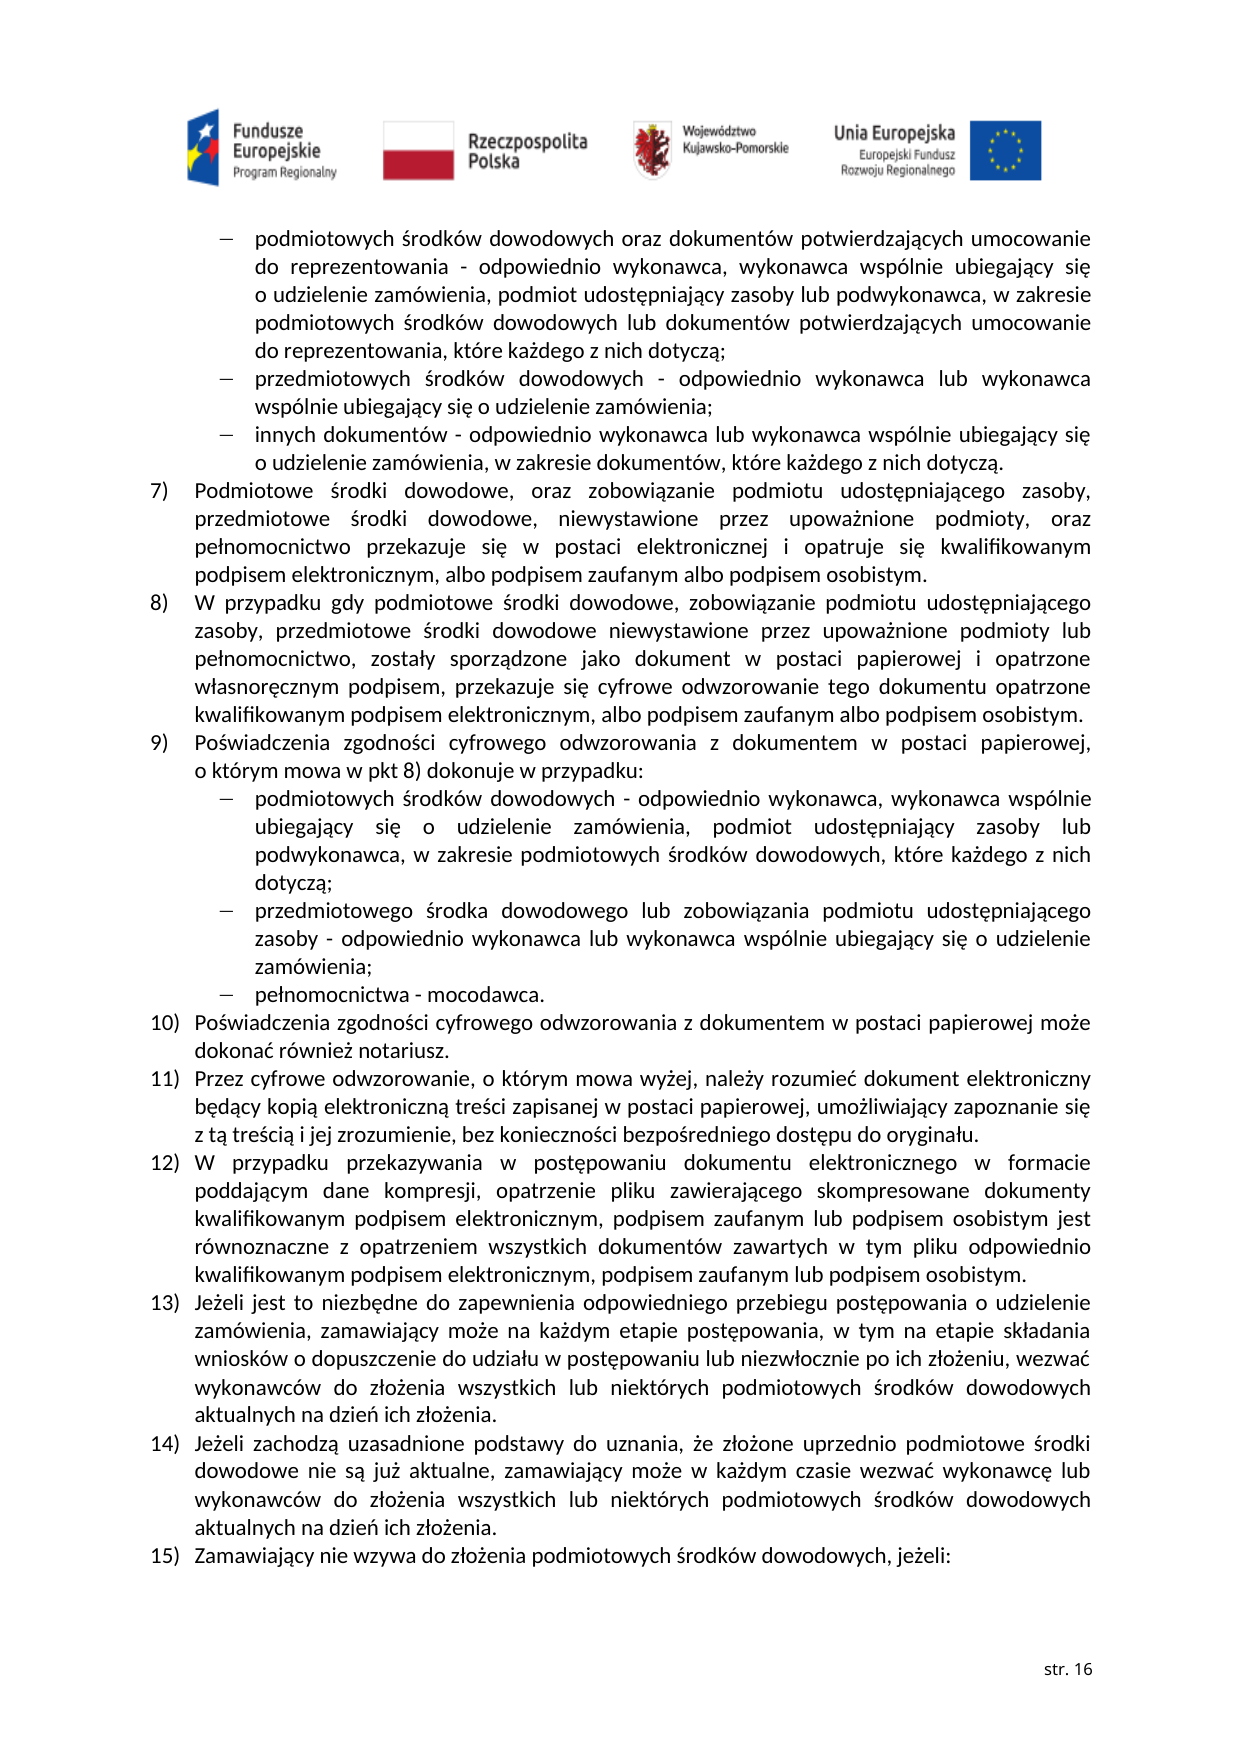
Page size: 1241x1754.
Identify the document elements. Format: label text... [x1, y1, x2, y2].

list podmiotowych środków dowodowych - odpowiednio wykonawca, wykonawca wspólnie ubiegający się o udzielenie zamówienia, podmiot udostępniający zasoby lub podwykonawca, w zakresie podmiotowych środków dowodowych, które każdego z nich dotyczą; [217, 784, 1092, 896]
list pełnomocnictwa - mocodawca. [217, 980, 1092, 1008]
list Poświadczenia zgodności cyfrowego odwzorowania z dokumentem w postaci papierowej może dokonać również notariusz. [150, 1008, 1092, 1064]
list innych dokumentów - odpowiednio wykonawca lub wykonawca wspólnie ubiegający się o udzielenie zamówienia, w zakresie dokumentów, które każdego z nich dotyczą. [217, 420, 1092, 476]
list W przypadku gdy podmiotowe środki dowodowe, zobowiązanie podmiotu udostępniającego zasoby, przedmiotowe środki dowodowe niewystawione przez upoważnione podmioty lub pełnomocnictwo, zostały sporządzone jako dokument w postaci papierowej i opatrzone własnoręcznym podpisem, przekazuje się cyfrowe odwzorowanie tego dokumentu opatrzone kwalifikowanym podpisem elektronicznym, albo podpisem zaufanym albo podpisem osobistym. [150, 588, 1092, 728]
list podmiotowych środków dowodowych oraz dokumentów potwierdzających umocowanie do reprezentowania - odpowiednio wykonawca, wykonawca wspólnie ubiegający się o udzielenie zamówienia, podmiot udostępniający zasoby lub podwykonawca, w zakresie podmiotowych środków dowodowych lub dokumentów potwierdzających umocowanie do reprezentowania, które każdego z nich dotyczą; [217, 224, 1092, 364]
list Zamawiający nie wzywa do złożenia podmiotowych środków dowodowych, jeżeli: [150, 1541, 1092, 1569]
picture [150, 73, 1092, 224]
list przedmiotowych środków dowodowych - odpowiednio wykonawca lub wykonawca wspólnie ubiegający się o udzielenie zamówienia; [217, 364, 1092, 420]
list Jeżeli zachodzą uzasadnione podstawy do uznania, że złożone uprzednio podmiotowe środki dowodowe nie są już aktualne, zamawiający może w każdym czasie wezwać wykonawcę lub wykonawców do złożenia wszystkich lub niektórych podmiotowych środków dowodowych aktualnych na dzień ich złożenia. [150, 1429, 1092, 1541]
list W przypadku przekazywania w postępowaniu dokumentu elektronicznego w formacie poddającym dane kompresji, opatrzenie pliku zawierającego skompresowane dokumenty kwalifikowanym podpisem elektronicznym, podpisem zaufanym lub podpisem osobistym jest równoznaczne z opatrzeniem wszystkich dokumentów zawartych w tym pliku odpowiednio kwalifikowanym podpisem elektronicznym, podpisem zaufanym lub podpisem osobistym. [150, 1148, 1092, 1288]
list Przez cyfrowe odwzorowanie, o którym mowa wyżej, należy rozumieć dokument elektroniczny będący kopią elektroniczną treści zapisanej w postaci papierowej, umożliwiający zapoznanie się z tą treścią i jej zrozumienie, bez konieczności bezpośredniego dostępu do oryginału. [150, 1064, 1092, 1148]
list przedmiotowego środka dowodowego lub zobowiązania podmiotu udostępniającego zasoby - odpowiednio wykonawca lub wykonawca wspólnie ubiegający się o udzielenie zamówienia; [217, 896, 1092, 980]
list Poświadczenia zgodności cyfrowego odwzorowania z dokumentem w postaci papierowej, o którym mowa w pkt 8) dokonuje w przypadku: [150, 728, 1092, 784]
list Podmiotowe środki dowodowe, oraz zobowiązanie podmiotu udostępniającego zasoby, przedmiotowe środki dowodowe, niewystawione przez upoważnione podmioty, oraz pełnomocnictwo przekazuje się w postaci elektronicznej i opatruje się kwalifikowanym podpisem elektronicznym, albo podpisem zaufanym albo podpisem osobistym. [150, 476, 1092, 588]
list Jeżeli jest to niezbędne do zapewnienia odpowiedniego przebiegu postępowania o udzielenie zamówienia, zamawiający może na każdym etapie postępowania, w tym na etapie składania wniosków o dopuszczenie do udziału w postępowaniu lub niezwłocznie po ich złożeniu, wezwać wykonawców do złożenia wszystkich lub niektórych podmiotowych środków dowodowych aktualnych na dzień ich złożenia. [150, 1288, 1092, 1429]
